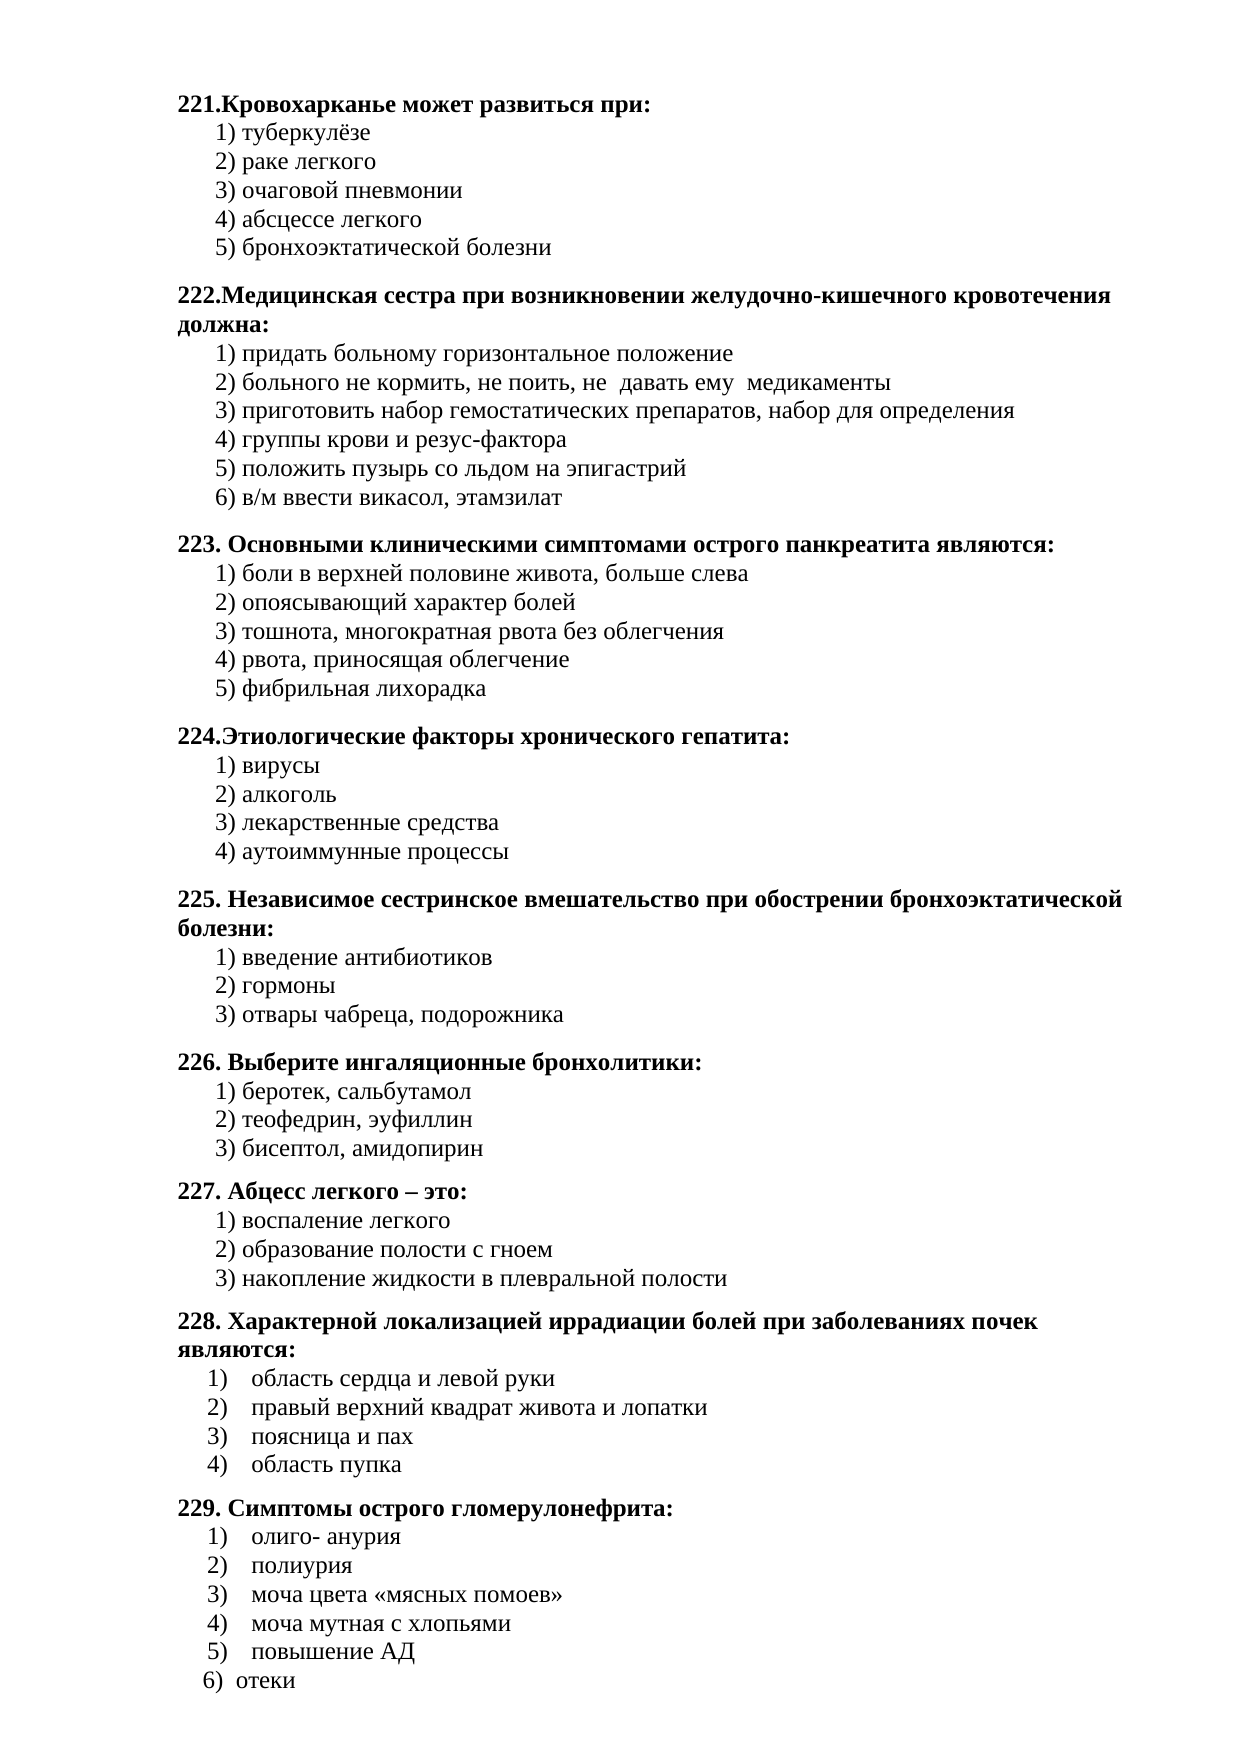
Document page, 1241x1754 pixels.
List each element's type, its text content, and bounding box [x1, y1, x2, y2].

text 4) аутоиммунные процессы [215, 836, 1152, 865]
list область сердца и левой руки [207, 1363, 1152, 1392]
list повышение АД [207, 1636, 1152, 1665]
text 3) очаговой пневмонии [215, 175, 1152, 204]
list полиурия [207, 1550, 1152, 1579]
text 1) придать больному горизонтальное положение [215, 338, 1152, 367]
text 221.Кровохарканье может развиться при: [177, 89, 1152, 117]
text 3) накопление жидкости в плевральной полости [177, 1263, 1152, 1291]
text 229. Симптомы острого гломерулонефрита: [177, 1493, 1152, 1521]
text 228. Характерной локализацией иррадиации болей при заболеваниях почек являются: [177, 1306, 1152, 1363]
text 225. Независимое сестринское вмешательство при обострении бронхоэктатической болезни: [177, 884, 1152, 942]
text 3) тошнота, многократная рвота без облегчения [215, 616, 1152, 644]
list область пупка [207, 1449, 1152, 1478]
text 1) воспаление легкого [177, 1205, 1152, 1234]
text 6) в/м ввести викасол, этамзилат [215, 482, 1152, 510]
text 3) отвары чабреца, подорожника [177, 999, 1152, 1028]
text 222.Медицинская сестра при возникновении желудочно-кишечного кровотечения должна: [177, 280, 1152, 338]
list правый верхний квадрат живота и лопатки [207, 1392, 1152, 1421]
text 1) беротек, сальбутамол [177, 1076, 1152, 1104]
text 5) положить пузырь со льдом на эпигастрий [215, 453, 1152, 482]
list поясница и пах [207, 1421, 1152, 1449]
text 2) алкоголь [215, 779, 1152, 807]
text 5) бронхоэктатической болезни [215, 232, 1152, 261]
text 2) больного не кормить, не поить, не давать ему медикаменты [215, 367, 1152, 395]
text 1) туберкулёзе [215, 117, 1152, 146]
text 1) введение антибиотиков [177, 942, 1152, 970]
text 2) теофедрин, эуфиллин [177, 1104, 1152, 1133]
text 226. Выберите ингаляционные бронхолитики: [177, 1047, 1152, 1076]
text 4) рвота, приносящая облегчение [215, 644, 1152, 673]
text 2) образование полости с гноем [177, 1234, 1152, 1263]
list моча цвета «мясных помоев» [207, 1579, 1152, 1608]
text 3) бисептол, амидопирин [177, 1133, 1152, 1162]
text 3) приготовить набор гемостатических препаратов, набор для определения [215, 395, 1152, 424]
text 5) фибрильная лихорадка [215, 673, 1152, 702]
list олиго- анурия [207, 1521, 1152, 1550]
text 2) раке легкого [215, 146, 1152, 175]
text 227. Абцесс легкого – это: [177, 1176, 1152, 1205]
text 1) вирусы [215, 750, 1152, 779]
text 4) группы крови и резус-фактора [215, 424, 1152, 453]
text 4) абсцессе легкого [215, 204, 1152, 232]
text 1) боли в верхней половине живота, больше слева [215, 558, 1152, 587]
text 2) гормоны [177, 970, 1152, 999]
list моча мутная с хлопьями [207, 1608, 1152, 1636]
text 6) отеки [177, 1665, 1152, 1694]
text 3) лекарственные средства [215, 807, 1152, 836]
text 223. Основными клиническими симптомами острого панкреатита являются: [177, 529, 1152, 558]
text 224.Этиологические факторы хронического гепатита: [177, 721, 1152, 750]
text 2) опоясывающий характер болей [215, 587, 1152, 616]
